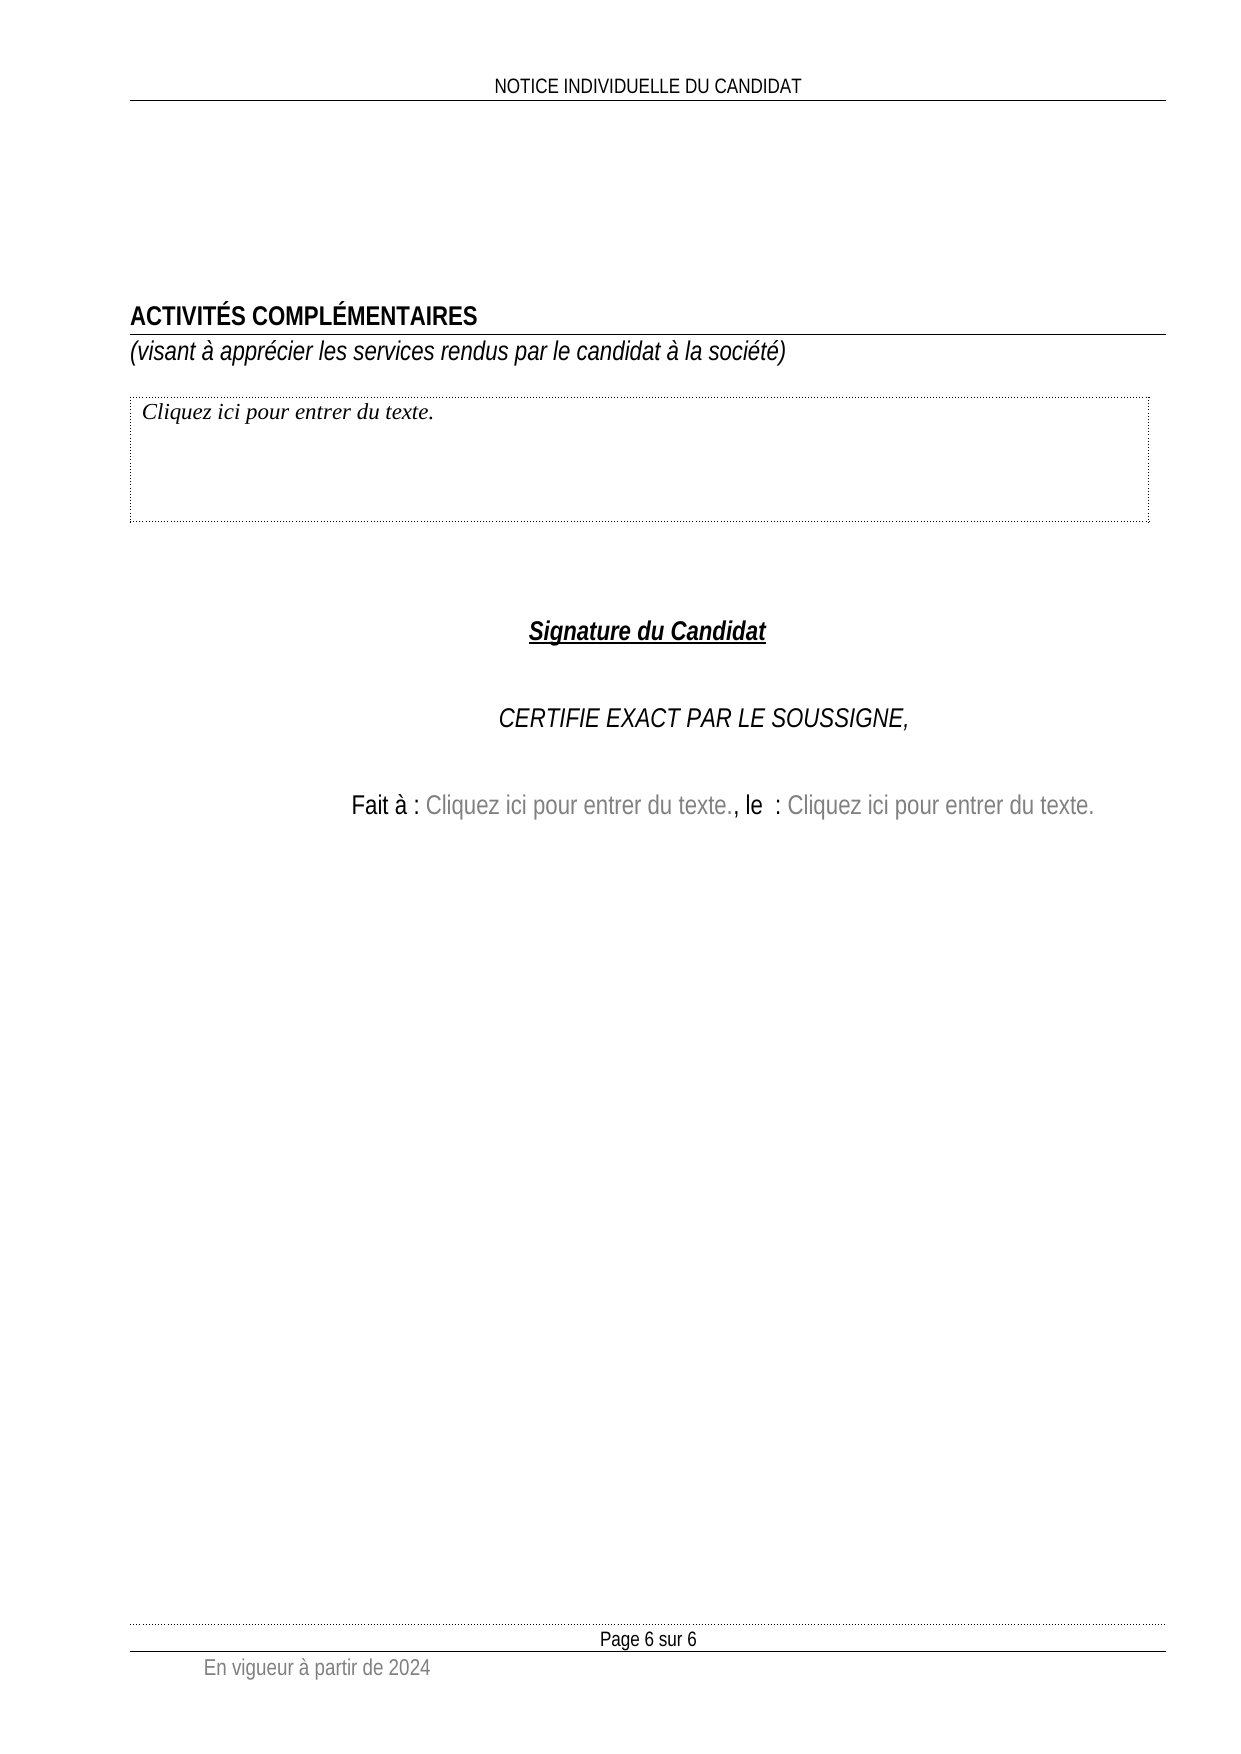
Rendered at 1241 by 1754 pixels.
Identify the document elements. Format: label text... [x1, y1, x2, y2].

text Signature du Candidat [130, 615, 1166, 646]
text ACTIVITÉS COMPLÉMENTAIRES [130, 301, 1166, 334]
text (visant à apprécier les services rendus par le candidat à la société) [130, 335, 1166, 366]
text CERTIFIE EXACT PAR LE SOUSSIGNE, [425, 702, 1151, 733]
text Fait à : , le : [278, 789, 1151, 820]
table_header [130, 397, 1149, 521]
